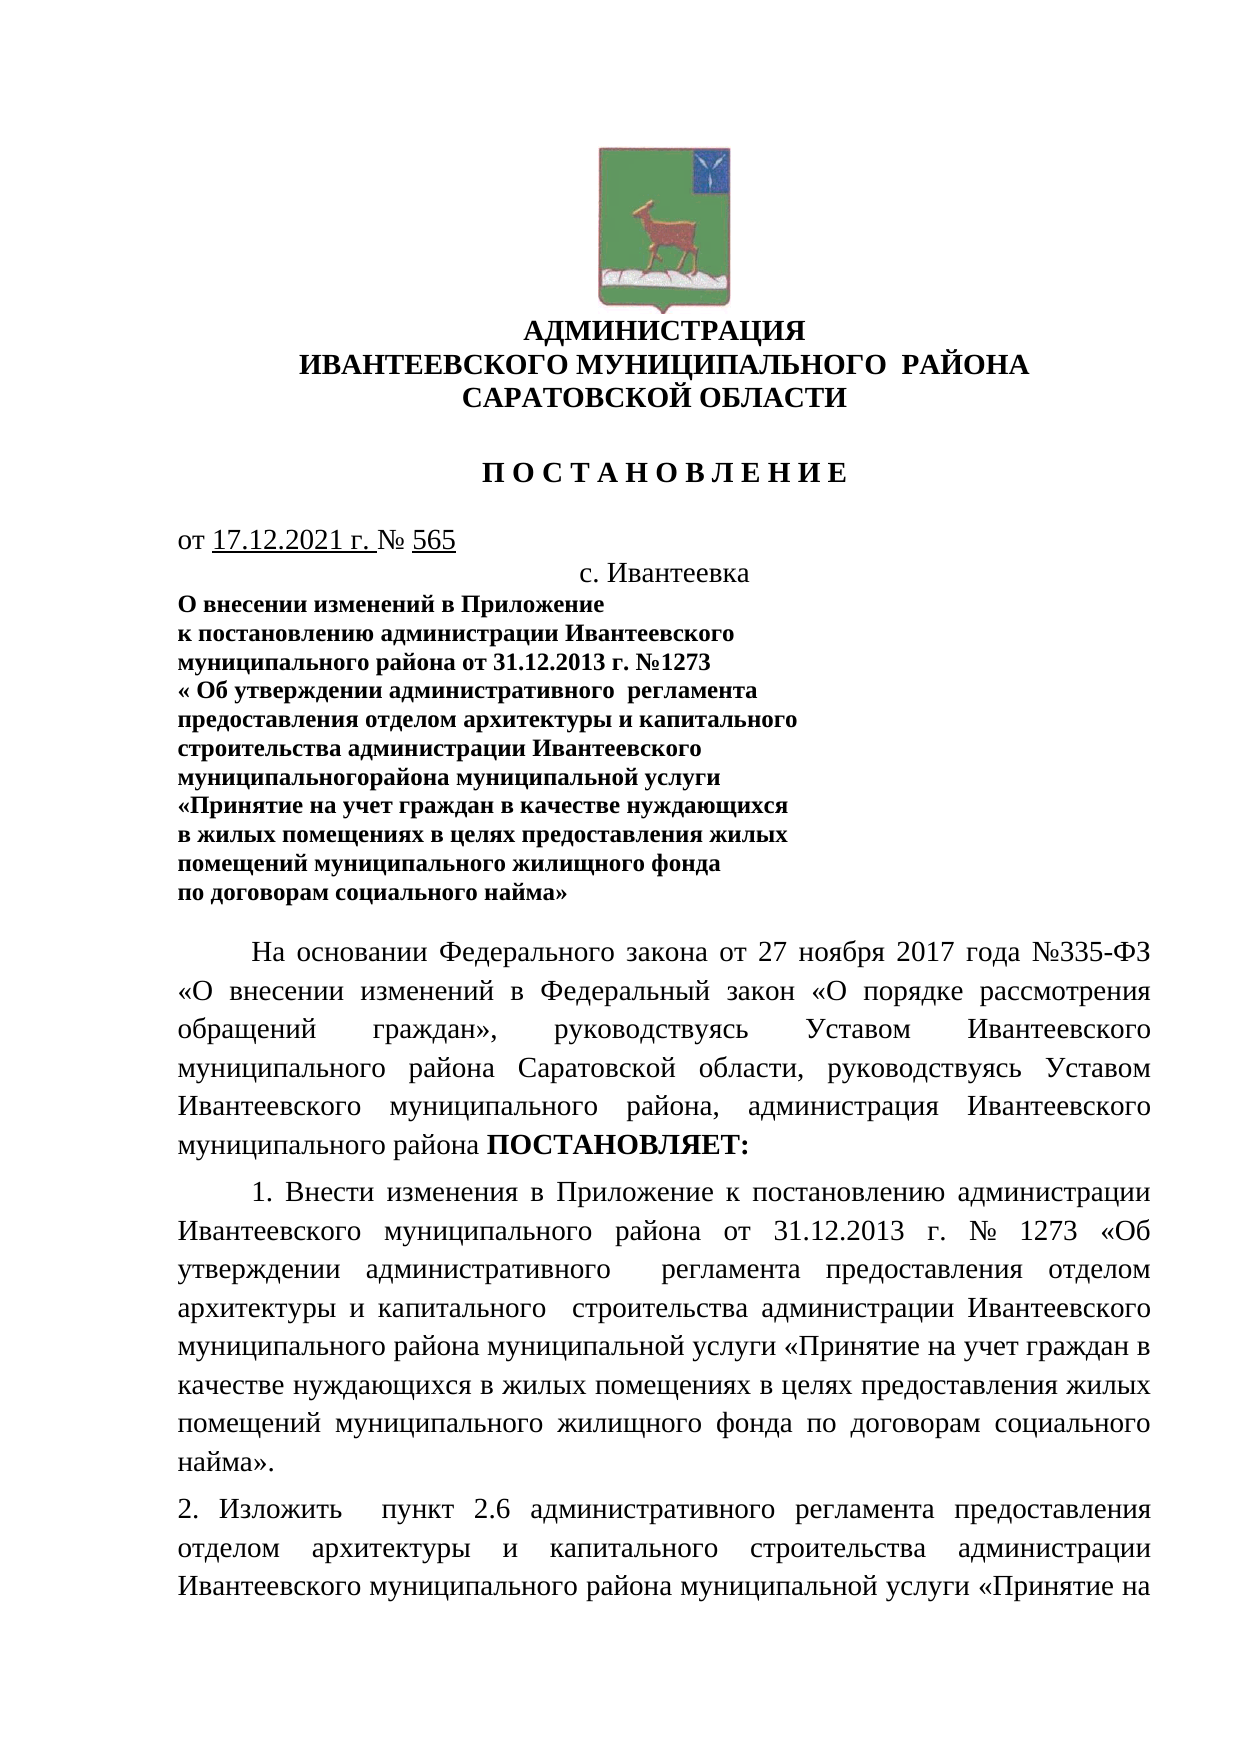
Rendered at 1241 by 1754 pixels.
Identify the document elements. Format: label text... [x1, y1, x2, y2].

text На основании Федерального закона от 27 ноября 2017 года №335-ФЗ «О внесении изменений в Федеральный закон «О порядке рассмотрения обращений граждан», руководствуясь Уставом Ивантеевского муниципального района Саратовской области, руководствуясь Уставом Ивантеевского муниципального района, администрация Ивантеевского муниципального района ПОСТАНОВЛЯЕТ: [177, 934, 1152, 1160]
text « Об утверждении административного регламента [177, 675, 1152, 704]
text САРАТОВСКОЙ ОБЛАСТИ [177, 381, 1152, 414]
text П О С Т А Н О В Л Е Н И Е [177, 455, 1152, 488]
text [177, 1491, 1152, 1602]
picture [598, 146, 731, 314]
text строительства администрации Ивантеевского [177, 733, 1152, 762]
text АДМИНИСТРАЦИЯ [177, 313, 1152, 347]
text 1. Внести изменения в Приложение к постановлению администрации Ивантеевского муниципального района от 31.12.2013 г. № 1273 «Об утверждении административного регламента предоставления отделом архитектуры и капитального строительства администрации Ивантеевского муниципального района муниципальной услуги «Принятие на учет граждан в качестве нуждающихся в жилых помещениях в целях предоставления жилых помещений муниципального жилищного фонда по договорам социального найма». [177, 1174, 1152, 1478]
text муниципального района от 31.12.2013 г. №1273 [177, 647, 1152, 675]
text по договорам социального найма» [177, 877, 1152, 905]
text от 17.12.2021 г. № 565 [177, 522, 1152, 556]
text помещений муниципального жилищного фонда [177, 848, 1152, 877]
text предоставления отделом архитектуры и капитального [177, 704, 1152, 733]
text муниципальногорайона муниципальной услуги [177, 762, 1152, 790]
text «Принятие на учет граждан в качестве нуждающихся [177, 790, 1152, 819]
text О внесении изменений в Приложение [177, 589, 1152, 618]
text в жилых помещениях в целях предоставления жилых [177, 819, 1152, 848]
text ИВАНТЕЕВСКОГО МУНИЦИПАЛЬНОГО РАЙОНА [177, 347, 1152, 381]
text к постановлению администрации Ивантеевского [177, 618, 1152, 647]
text с. Ивантеевка [177, 556, 1152, 589]
